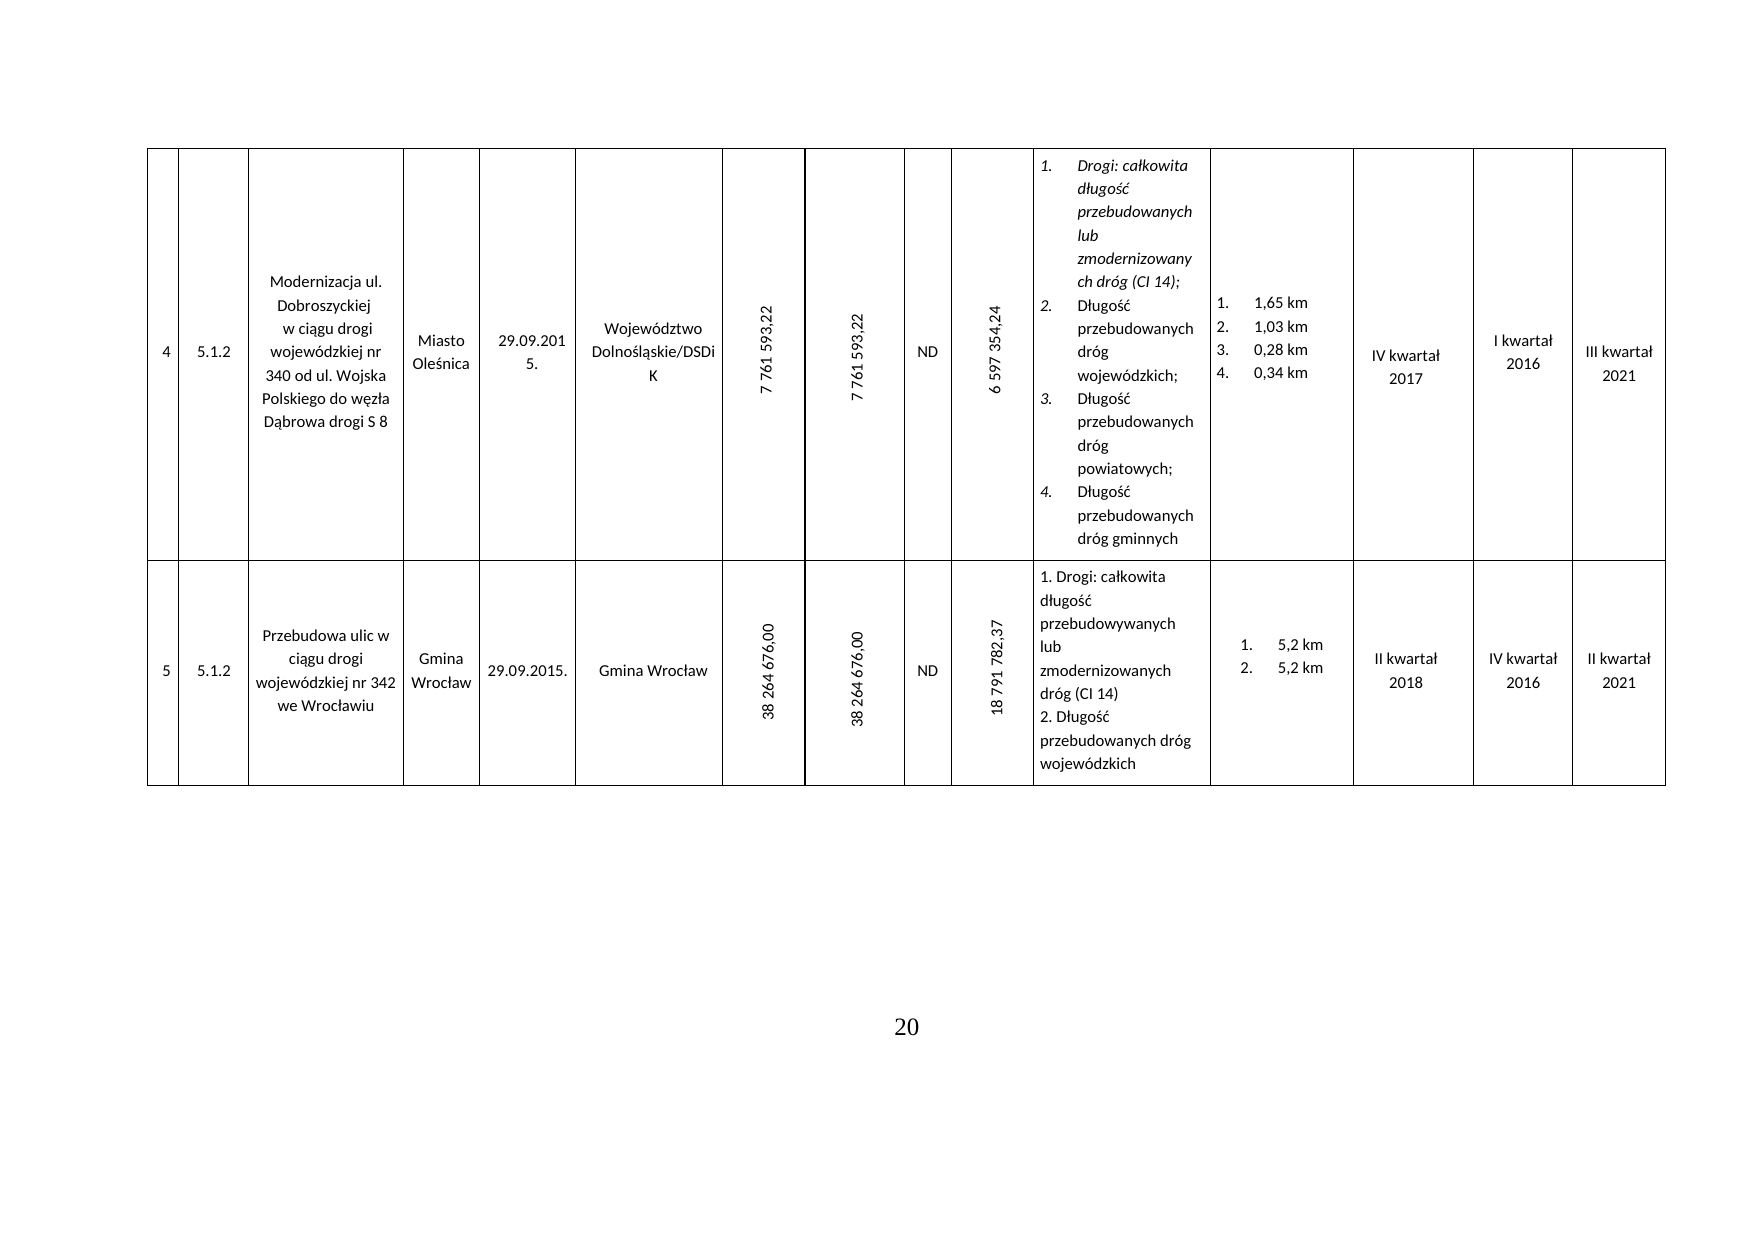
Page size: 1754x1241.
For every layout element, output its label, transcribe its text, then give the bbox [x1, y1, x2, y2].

table_cell II kwartał 2018 [1354, 561, 1473, 784]
table_cell ND [905, 561, 951, 784]
table_cell IV kwartał 2016 [1474, 561, 1572, 784]
table_cell I kwartał 2016 [1474, 149, 1572, 559]
table_cell 1. Drogi: całkowita długość przebudowywanych lub zmodernizowanych dróg (CI 14) 2. Długość przebudowanych dróg wojewódzkich [1034, 561, 1210, 784]
table_cell 38 264 676,00 [723, 561, 804, 784]
table_cell II kwartał 2021 [1573, 561, 1665, 784]
table_cell Gmina Wrocław [404, 561, 479, 784]
table_cell 38 264 676,00 [806, 561, 904, 784]
table_cell 1,65 km 1,03 km 0,28 km 0,34 km [1211, 149, 1353, 559]
table_cell 4 [148, 149, 178, 559]
table_cell Miasto Oleśnica [404, 149, 479, 559]
table_cell 7 761 593,22 [723, 149, 804, 559]
table_cell IV kwartał 2017 [1354, 149, 1473, 559]
table_cell Drogi: całkowita długość przebudowanych lub zmodernizowanych dróg (CI 14); Długość przebudowanych dróg wojewódzkich; Długość przebudowanych dróg powiatowych; Długość przebudowanych dróg gminnych [1034, 149, 1210, 559]
table_cell 18 791 782,37 [952, 561, 1033, 784]
table_cell 29.09.2015. [480, 561, 575, 784]
table_cell Przebudowa ulic w ciągu drogi wojewódzkiej nr 342 we Wrocławiu [249, 561, 403, 784]
table_cell 5.1.2 [179, 149, 248, 559]
table_cell Modernizacja ul. Dobroszyckiej w ciągu drogi wojewódzkiej nr 340 od ul. Wojska Polskiego do węzła Dąbrowa drogi S 8 [249, 149, 403, 559]
table_cell 6 597 354,24 [952, 149, 1033, 559]
table_cell 7 761 593,22 [806, 149, 904, 559]
table_cell Gmina Wrocław [576, 561, 722, 784]
table_cell III kwartał 2021 [1573, 149, 1665, 559]
table_cell ND [905, 149, 951, 559]
table_cell 5,2 km 5,2 km [1211, 561, 1353, 784]
table_cell Województwo Dolnośląskie/DSDiK [576, 149, 722, 559]
table_cell 29.09.2015. [480, 149, 575, 559]
table_cell 5.1.2 [179, 561, 248, 784]
table_cell 5 [148, 561, 178, 784]
